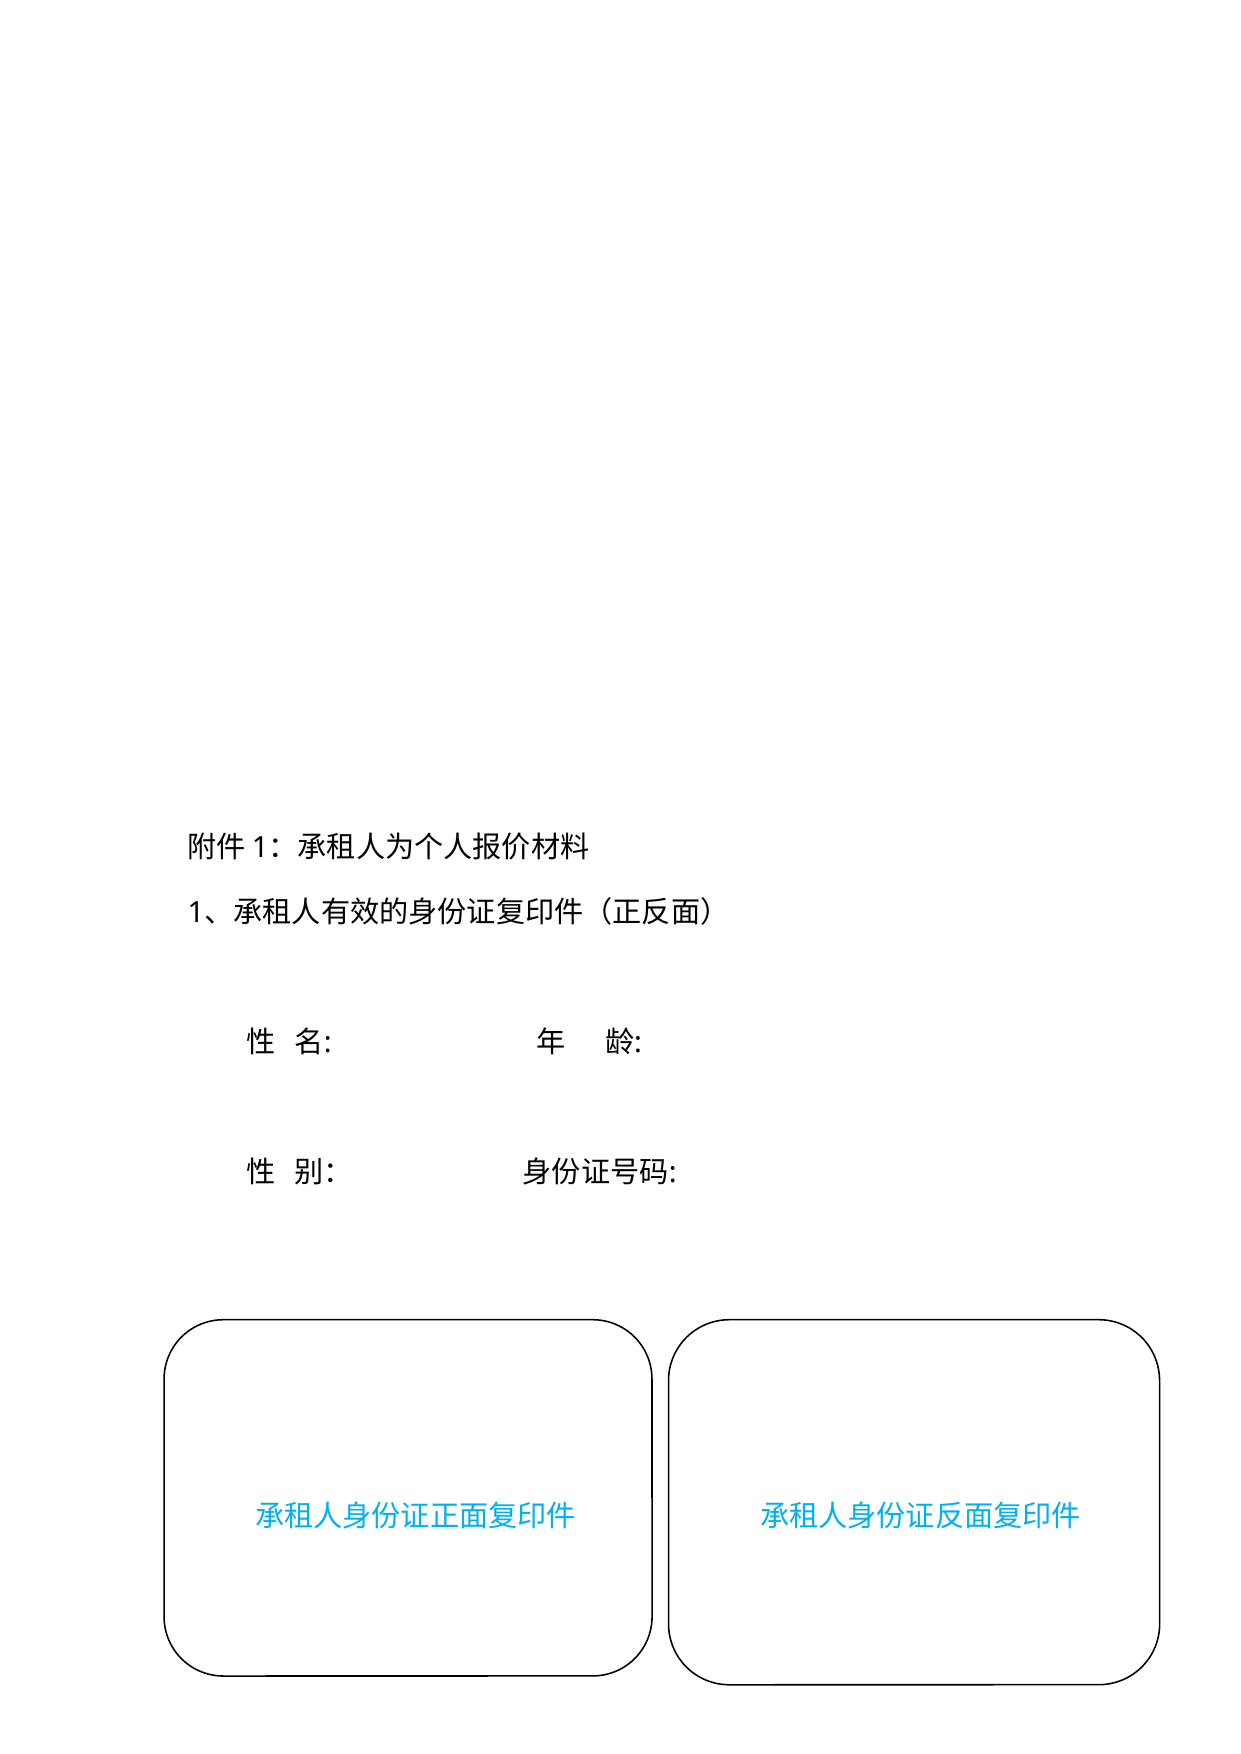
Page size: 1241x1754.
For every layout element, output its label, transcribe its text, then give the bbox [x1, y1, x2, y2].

list 承租人有效的身份证复印件（正反面） [187, 877, 1053, 942]
text 附件1：承租人为个人报价材料 [187, 812, 1053, 877]
text 性 名: 年 龄: [187, 1007, 1053, 1072]
text 性 别： 身份证号码: [187, 1137, 1053, 1202]
